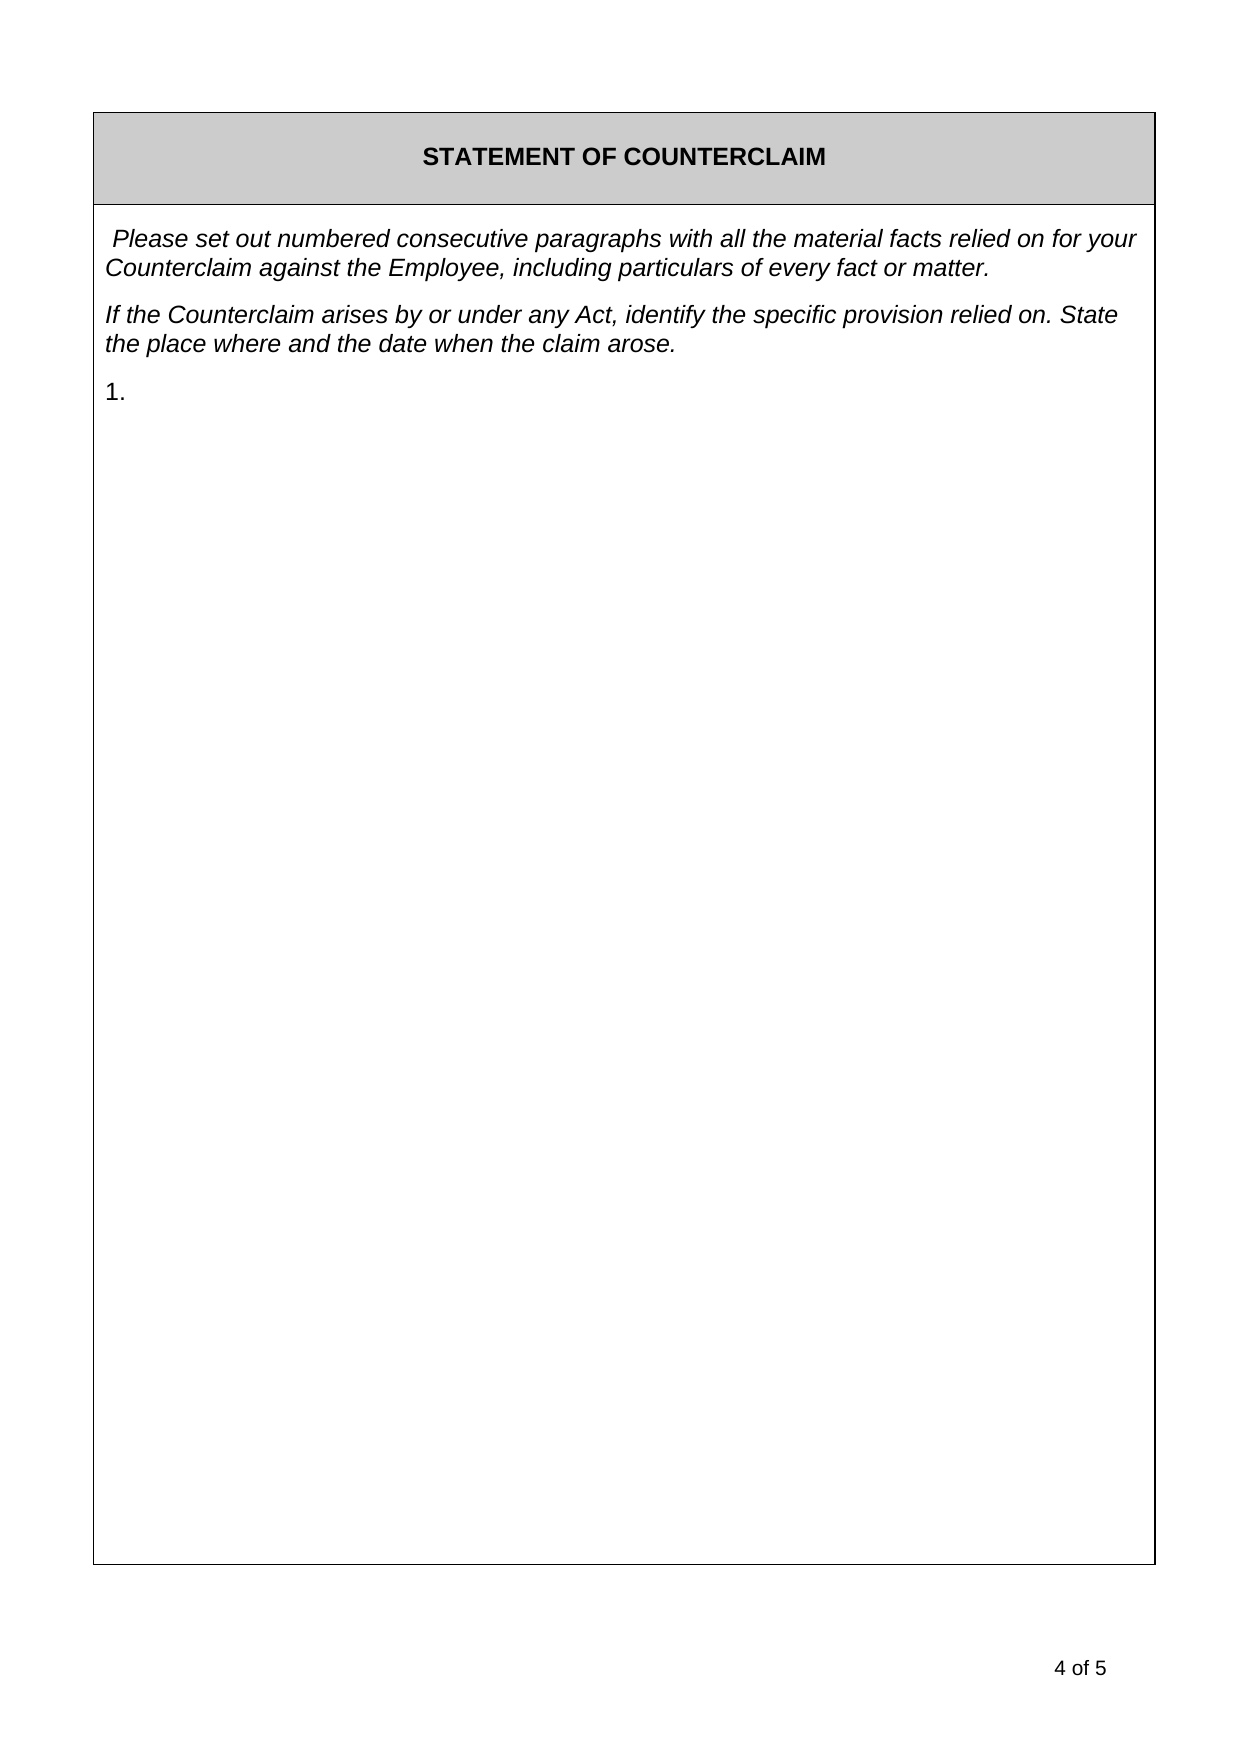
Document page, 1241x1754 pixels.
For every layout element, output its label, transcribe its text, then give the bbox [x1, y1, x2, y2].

table_header STATEMENT OF COUNTERCLAIM [94, 113, 1154, 204]
table_cell Please set out numbered consecutive paragraphs with all the material facts relied on for your Counterclaim against the Employee, including particulars of every fact or matter. If the Counterclaim arises by or under any Act, identify the specific provision relied on. State the place where and the date when the claim arose. 1. [94, 205, 1154, 1564]
